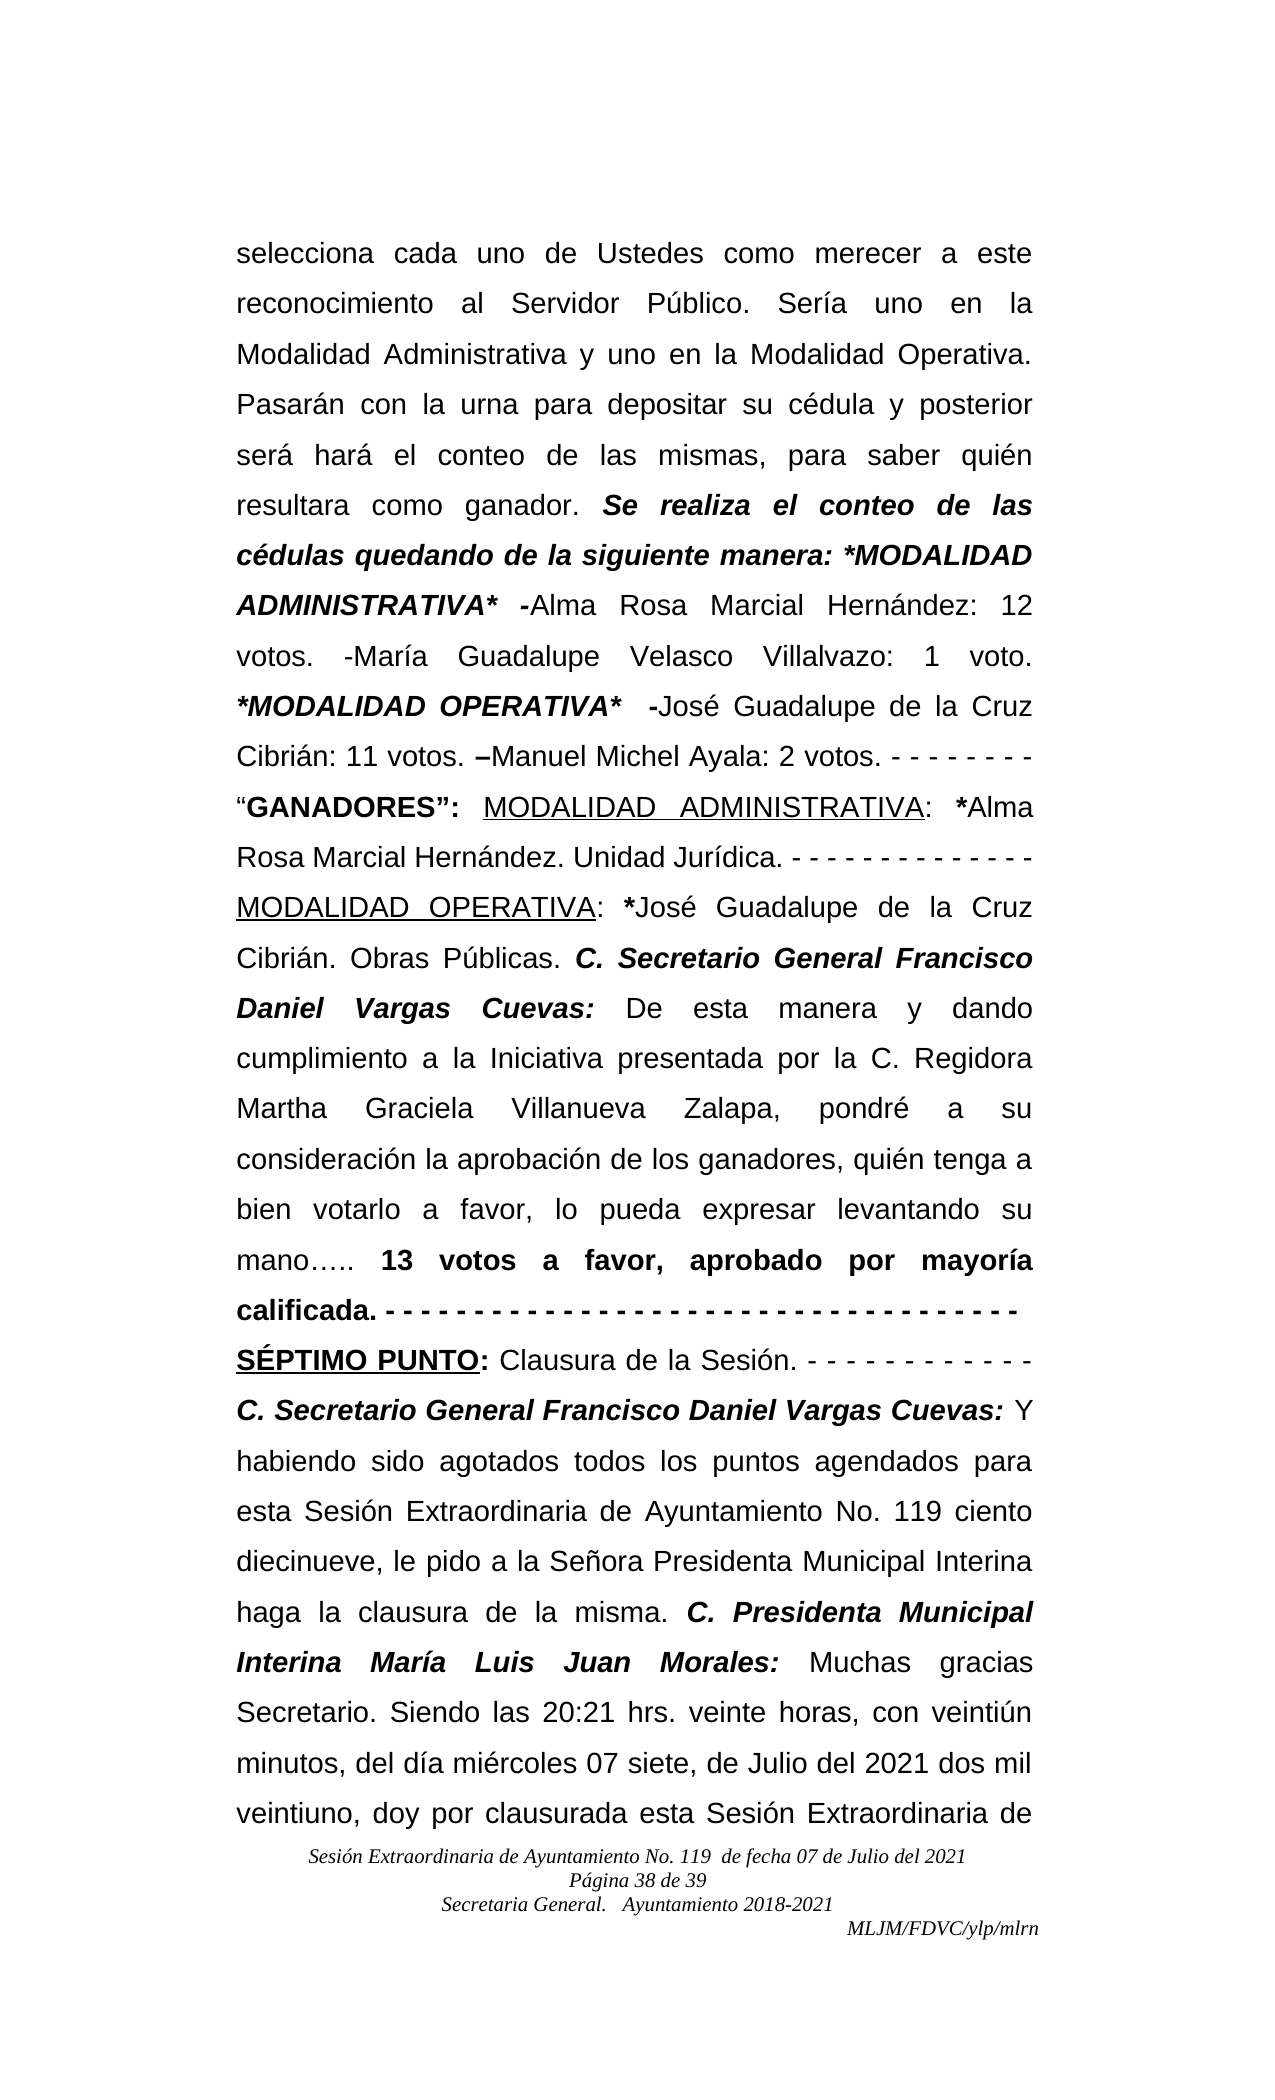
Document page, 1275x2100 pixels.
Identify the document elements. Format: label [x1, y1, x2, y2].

text [236, 1343, 1034, 1829]
text [236, 236, 1034, 1326]
